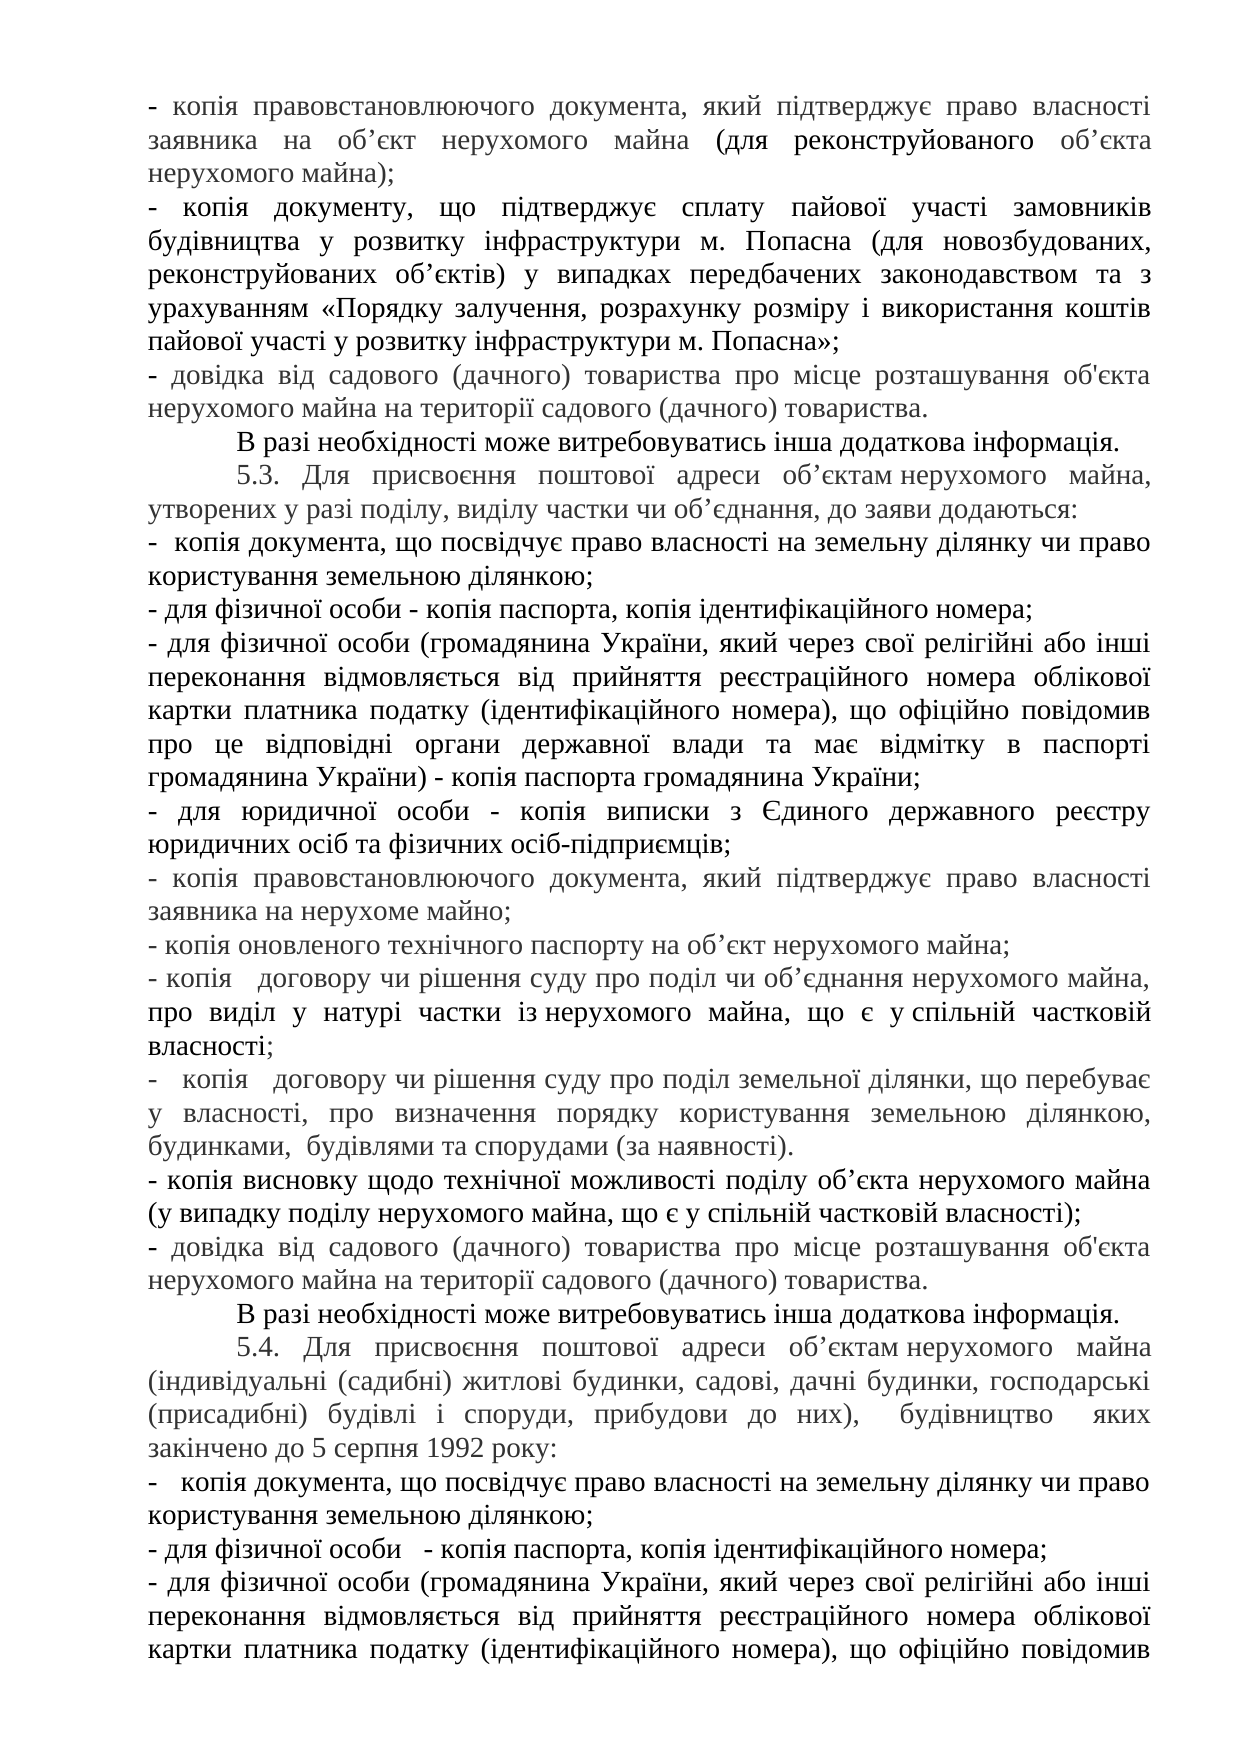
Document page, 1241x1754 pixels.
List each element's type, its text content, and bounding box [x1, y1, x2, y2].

text - довідка від садового (дачного) товариства про місце розташування об'єкта нерухомого майна на території садового (дачного) товариства. [148, 357, 1152, 424]
text - для юридичної особи - копія виписки з Єдиного державного реєстру юридичних осіб та фізичних осіб-підприємців; [148, 793, 1152, 860]
text - довідка від садового (дачного) товариства про місце розташування об'єкта нерухомого майна на території садового (дачного) товариства. [148, 1229, 1152, 1296]
text В разі необхідності може витребовуватись інша додаткова інформація. [148, 424, 1152, 457]
text - копія оновленого технічного паспорту на об’єкт нерухомого майна; [148, 927, 1152, 961]
text 5.4. Для присвоєння поштової адреси об’єктам нерухомого майна (індивідуальні (садибні) житлові будинки, садові, дачні будинки, господарські (присадибні) будівлі і споруди, прибудови до них), будівництво яких закінчено до 5 серпня 1992 року: [148, 1329, 1152, 1464]
text - копія документа, що посвідчує право власності на земельну ділянку чи право користування земельною ділянкою; [148, 524, 1152, 592]
text - копія договору чи рішення суду про поділ чи об’єднання нерухомого майна, про виділ у натурі частки із нерухомого майна, що є у спільній частковій власності; [148, 961, 1152, 1061]
text - копія правовстановлюючого документа, який підтверджує право власності заявника на нерухоме майно; [148, 860, 1152, 927]
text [148, 1564, 1152, 1665]
text - копія висновку щодо технічної можливості поділу об’єкта нерухомого майна (у випадку поділу нерухомого майна, що є у спільній частковій власності); [148, 1162, 1152, 1229]
text 5.3. Для присвоєння поштової адреси об’єктам нерухомого майна, утворених у разі поділу, виділу частки чи об’єднання, до заяви додаються: [148, 457, 1152, 524]
text В разі необхідності може витребовуватись інша додаткова інформація. [148, 1296, 1152, 1329]
text - для фізичної особи - копія паспорта, копія ідентифікаційного номера; [148, 592, 1152, 625]
text - копія документу, що підтверджує сплату пайової участі замовників будівництва у розвитку інфраструктури м. Попасна (для новозбудованих, реконструйованих об’єктів) у випадках передбачених законодавством та з урахуванням «Порядку залучення, розрахунку розміру і використання коштів пайової участі у розвитку інфраструктури м. Попасна»; [148, 189, 1152, 357]
text - для фізичної особи - копія паспорта, копія ідентифікаційного номера; [148, 1531, 1152, 1564]
text - копія договору чи рішення суду про поділ земельної ділянки, що перебуває у власності, про визначення порядку користування земельною ділянкою, будинками, будівлями та спорудами (за наявності). [148, 1061, 1152, 1162]
text - копія документа, що посвідчує право власності на земельну ділянку чи право користування земельною ділянкою; [148, 1464, 1152, 1531]
text - копія правовстановлюючого документа, який підтверджує право власності заявника на об’єкт нерухомого майна (для реконструйованого об’єкта нерухомого майна); [148, 88, 1152, 189]
